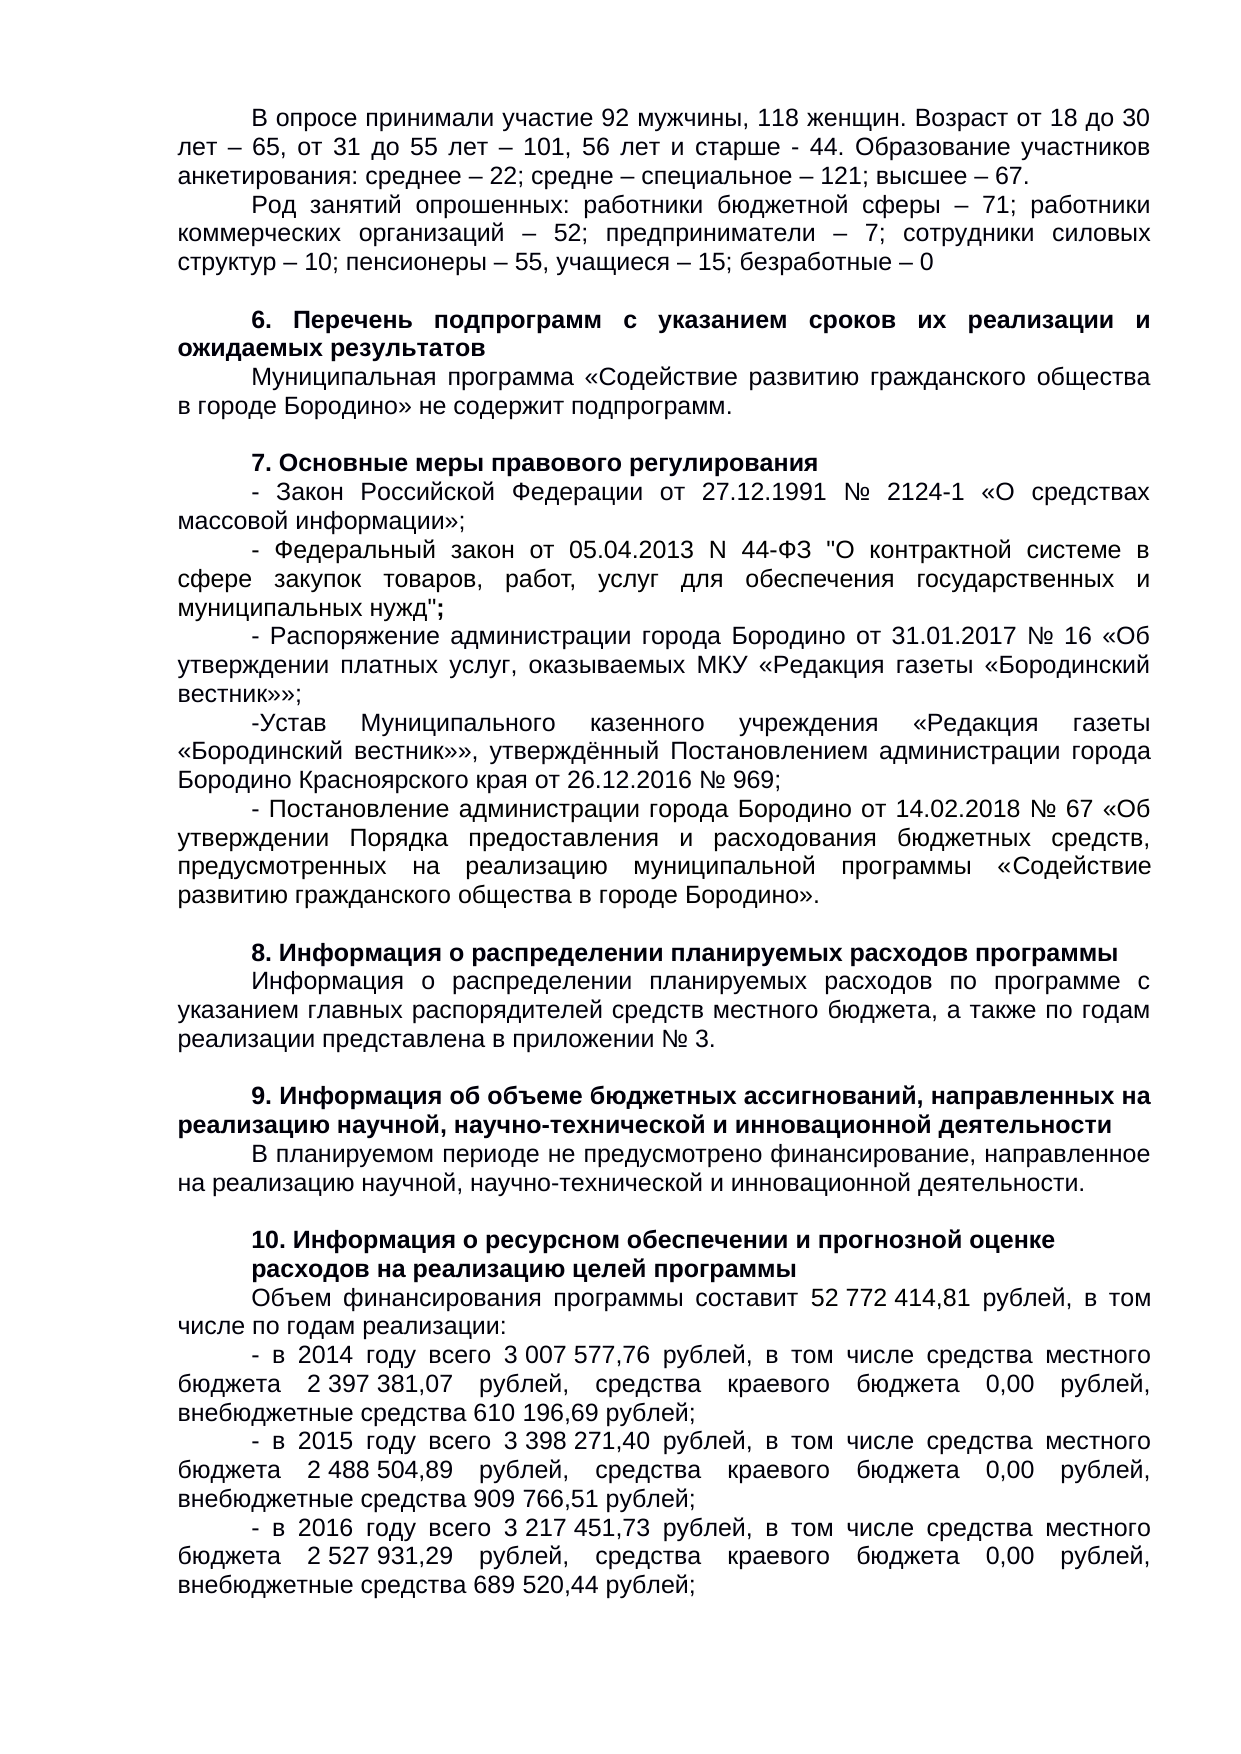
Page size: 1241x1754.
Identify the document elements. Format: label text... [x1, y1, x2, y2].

text расходов на реализацию целей программы [177, 1254, 1152, 1283]
text - Постановление администрации города Бородино от 14.02.2018 № 67 «Об утверждении Порядка предоставления и расходования бюджетных средств, предусмотренных на реализацию муниципальной программы «Содействие развитию гражданского общества в городе Бородино». [177, 794, 1152, 909]
text - в 2014 году всего 3 007 577,76 рублей, в том числе средства местного бюджета 2 397 381,07 рублей, средства краевого бюджета 0,00 рублей, внебюджетные средства 610 196,69 рублей; [177, 1340, 1152, 1426]
text -Устав Муниципального казенного учреждения «Редакция газеты «Бородинский вестник»», утверждённый Постановлением администрации города Бородино Красноярского края от 26.12.2016 № 969; [177, 708, 1152, 794]
text Муниципальная программа «Содействие развитию гражданского общества в городе Бородино» не содержит подпрограмм. [177, 362, 1152, 420]
text Объем финансирования программы составит 52 772 414,81 рублей, в том числе по годам реализации: [177, 1283, 1152, 1340]
text 9. Информация об объеме бюджетных ассигнований, направленных на реализацию научной, научно-технической и инновационной деятельности [177, 1081, 1152, 1139]
text В планируемом периоде не предусмотрено финансирование, направленное на реализацию научной, научно-технической и инновационной деятельности. [177, 1139, 1152, 1196]
list Информация о распределении планируемых расходов по программе с указанием главных распорядителей средств местного бюджета, а также по годам реализации представлена в приложении № 3. [177, 966, 1152, 1053]
text В опросе принимали участие 92 мужчины, 118 женщин. Возраст от 18 до 30 лет – 65, от 31 до 55 лет – 101, 56 лет и старше - 44. Образование участников анкетирования: среднее – 22; средне – специальное – 121; высшее – 67. [177, 103, 1152, 190]
text 7. Основные меры правового регулирования [177, 448, 1152, 477]
text - в 2015 году всего 3 398 271,40 рублей, в том числе средства местного бюджета 2 488 504,89 рублей, средства краевого бюджета 0,00 рублей, внебюджетные средства 909 766,51 рублей; [177, 1426, 1152, 1513]
text - Распоряжение администрации города Бородино от 31.01.2017 № 16 «Об утверждении платных услуг, оказываемых МКУ «Редакция газеты «Бородинский вестник»»; [177, 621, 1152, 708]
list 6. Перечень подпрограмм с указанием сроков их реализации и ожидаемых результатов [177, 305, 1152, 362]
subtitle - Федеральный закон от 05.04.2013 N 44-ФЗ "О контрактной системе в сфере закупок товаров, работ, услуг для обеспечения государственных и муниципальных нужд"; [177, 535, 1152, 621]
text - в 2016 году всего 3 217 451,73 рублей, в том числе средства местного бюджета 2 527 931,29 рублей, средства краевого бюджета 0,00 рублей, внебюджетные средства 689 520,44 рублей; [177, 1513, 1152, 1599]
text - Закон Российской Федерации от 27.12.1991 № 2124-1 «О средствах массовой информации»; [177, 477, 1152, 535]
list Род занятий опрошенных: работники бюджетной сферы – 71; работники коммерческих организаций – 52; предприниматели – 7; сотрудники силовых структур – 10; пенсионеры – 55, учащиеся – 15; безработные – 0 [177, 190, 1152, 276]
list 8. Информация о распределении планируемых расходов программы [177, 938, 1152, 966]
text 10. Информация о ресурсном обеспечении и прогнозной оценке [177, 1225, 1152, 1254]
